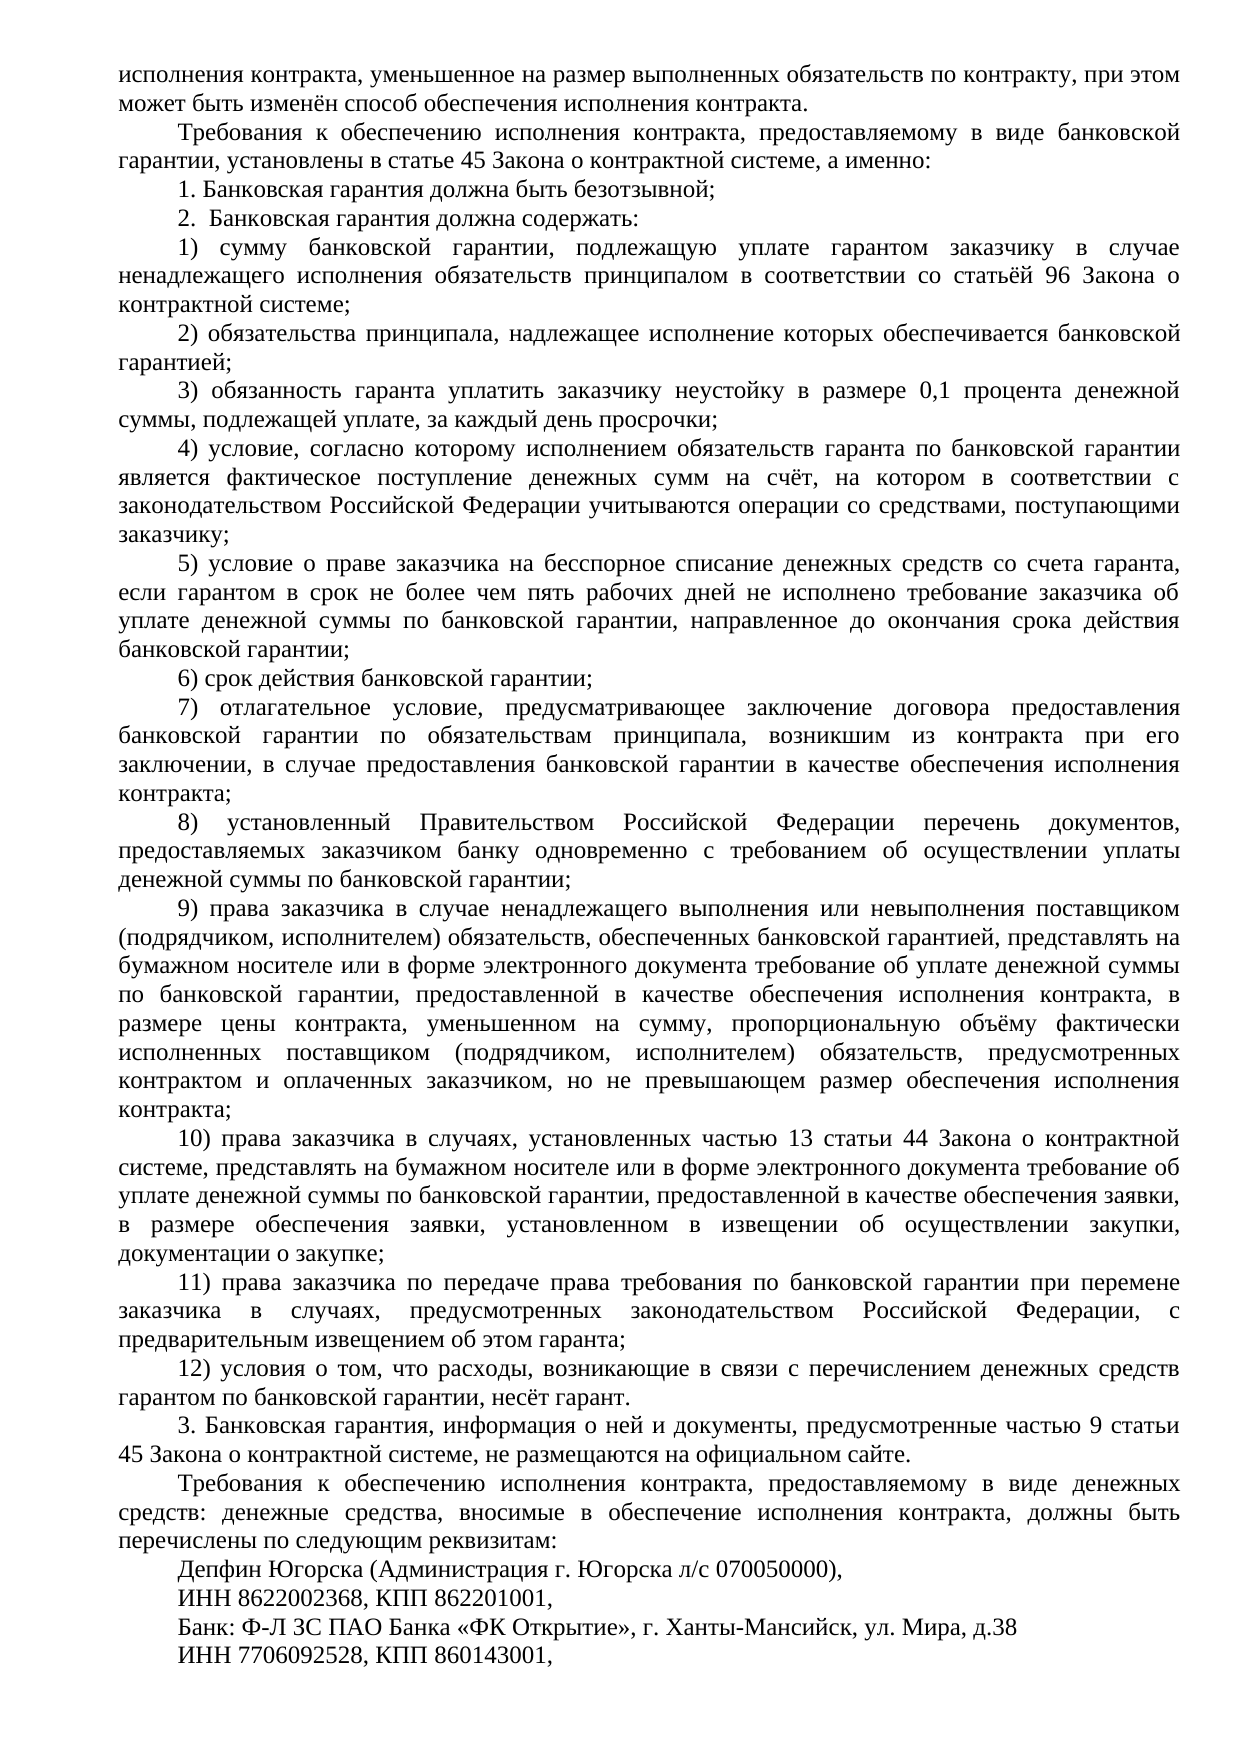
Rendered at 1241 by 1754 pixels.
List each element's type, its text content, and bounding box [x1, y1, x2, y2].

subtitle 1. Банковская гарантия должна быть безотзывной; [118, 174, 1181, 203]
subtitle ИНН 8622002368, КПП 862201001, [118, 1583, 1181, 1612]
subtitle 11) права заказчика по передаче права требования по банковской гарантии при перемене заказчика в случаях, предусмотренных законодательством Российской Федерации, с предварительным извещением об этом гаранта; [118, 1267, 1181, 1353]
subtitle 5) условие о праве заказчика на бесспорное списание денежных средств со счета гаранта, если гарантом в срок не более чем пять рабочих дней не исполнено требование заказчика об уплате денежной суммы по банковской гарантии, направленное до окончания срока действия банковской гарантии; [118, 548, 1181, 663]
subtitle 3. Банковская гарантия, информация о ней и документы, предусмотренные частью 9 статьи 45 Закона о контрактной системе, не размещаются на официальном сайте. [118, 1410, 1181, 1468]
subtitle 9) права заказчика в случае ненадлежащего выполнения или невыполнения поставщиком (подрядчиком, исполнителем) обязательств, обеспеченных банковской гарантией, представлять на бумажном носителе или в форме электронного документа требование об уплате денежной суммы по банковской гарантии, предоставленной в качестве обеспечения исполнения контракта, в размере цены контракта, уменьшенном на сумму, пропорциональную объёму фактически исполненных поставщиком (подрядчиком, исполнителем) обязательств, предусмотренных контрактом и оплаченных заказчиком, но не превышающем размер обеспечения исполнения контракта; [118, 893, 1181, 1123]
subtitle 1) сумму банковской гарантии, подлежащую уплате гарантом заказчику в случае ненадлежащего исполнения обязательств принципалом в соответствии со статьёй 96 Закона о контрактной системе; [118, 232, 1181, 318]
subtitle 12) условия о том, что расходы, возникающие в связи с перечислением денежных средств гарантом по банковской гарантии, несёт гарант. [118, 1353, 1181, 1410]
subtitle 3) обязанность гаранта уплатить заказчику неустойку в размере 0,1 процента денежной суммы, подлежащей уплате, за каждый день просрочки; [118, 375, 1181, 433]
subtitle 6) срок действия банковской гарантии; [118, 663, 1181, 692]
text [118, 59, 1181, 117]
subtitle 4) условие, согласно которому исполнением обязательств гаранта по банковской гарантии является фактическое поступление денежных сумм на счёт, на котором в соответствии с законодательством Российской Федерации учитываются операции со средствами, поступающими заказчику; [118, 433, 1181, 548]
text ИНН 7706092528, КПП 860143001, [177, 1640, 1181, 1669]
subtitle 7) отлагательное условие, предусматривающее заключение договора предоставления банковской гарантии по обязательствам принципала, возникшим из контракта при его заключении, в случае предоставления банковской гарантии в качестве обеспечения исполнения контракта; [118, 692, 1181, 807]
subtitle Требования к обеспечению исполнения контракта, предоставляемому в виде денежных средств: денежные средства, вносимые в обеспечение исполнения контракта, должны быть перечислены по следующим реквизитам: [118, 1468, 1181, 1554]
text Требования к обеспечению исполнения контракта, предоставляемому в виде банковской гарантии, установлены в статье 45 Закона о контрактной системе, а именно: [118, 117, 1181, 174]
subtitle 8) установленный Правительством Российской Федерации перечень документов, предоставляемых заказчиком банку одновременно с требованием об осуществлении уплаты денежной суммы по банковской гарантии; [118, 807, 1181, 893]
subtitle 2) обязательства принципала, надлежащее исполнение которых обеспечивается банковской гарантией; [118, 318, 1181, 375]
subtitle 10) права заказчика в случаях, установленных частью 13 статьи 44 Закона о контрактной системе, представлять на бумажном носителе или в форме электронного документа требование об уплате денежной суммы по банковской гарантии, предоставленной в качестве обеспечения заявки, в размере обеспечения заявки, установленном в извещении об осуществлении закупки, документации о закупке; [118, 1123, 1181, 1267]
text Банк: Ф-Л ЗС ПАО Банка «ФК Открытие», г. Ханты-Мансийск, ул. Мира, д.38 [177, 1612, 1181, 1640]
subtitle 2. Банковская гарантия должна содержать: [118, 203, 1181, 232]
subtitle Депфин Югорска (Администрация г. Югорска л/с 070050000), [118, 1554, 1181, 1583]
